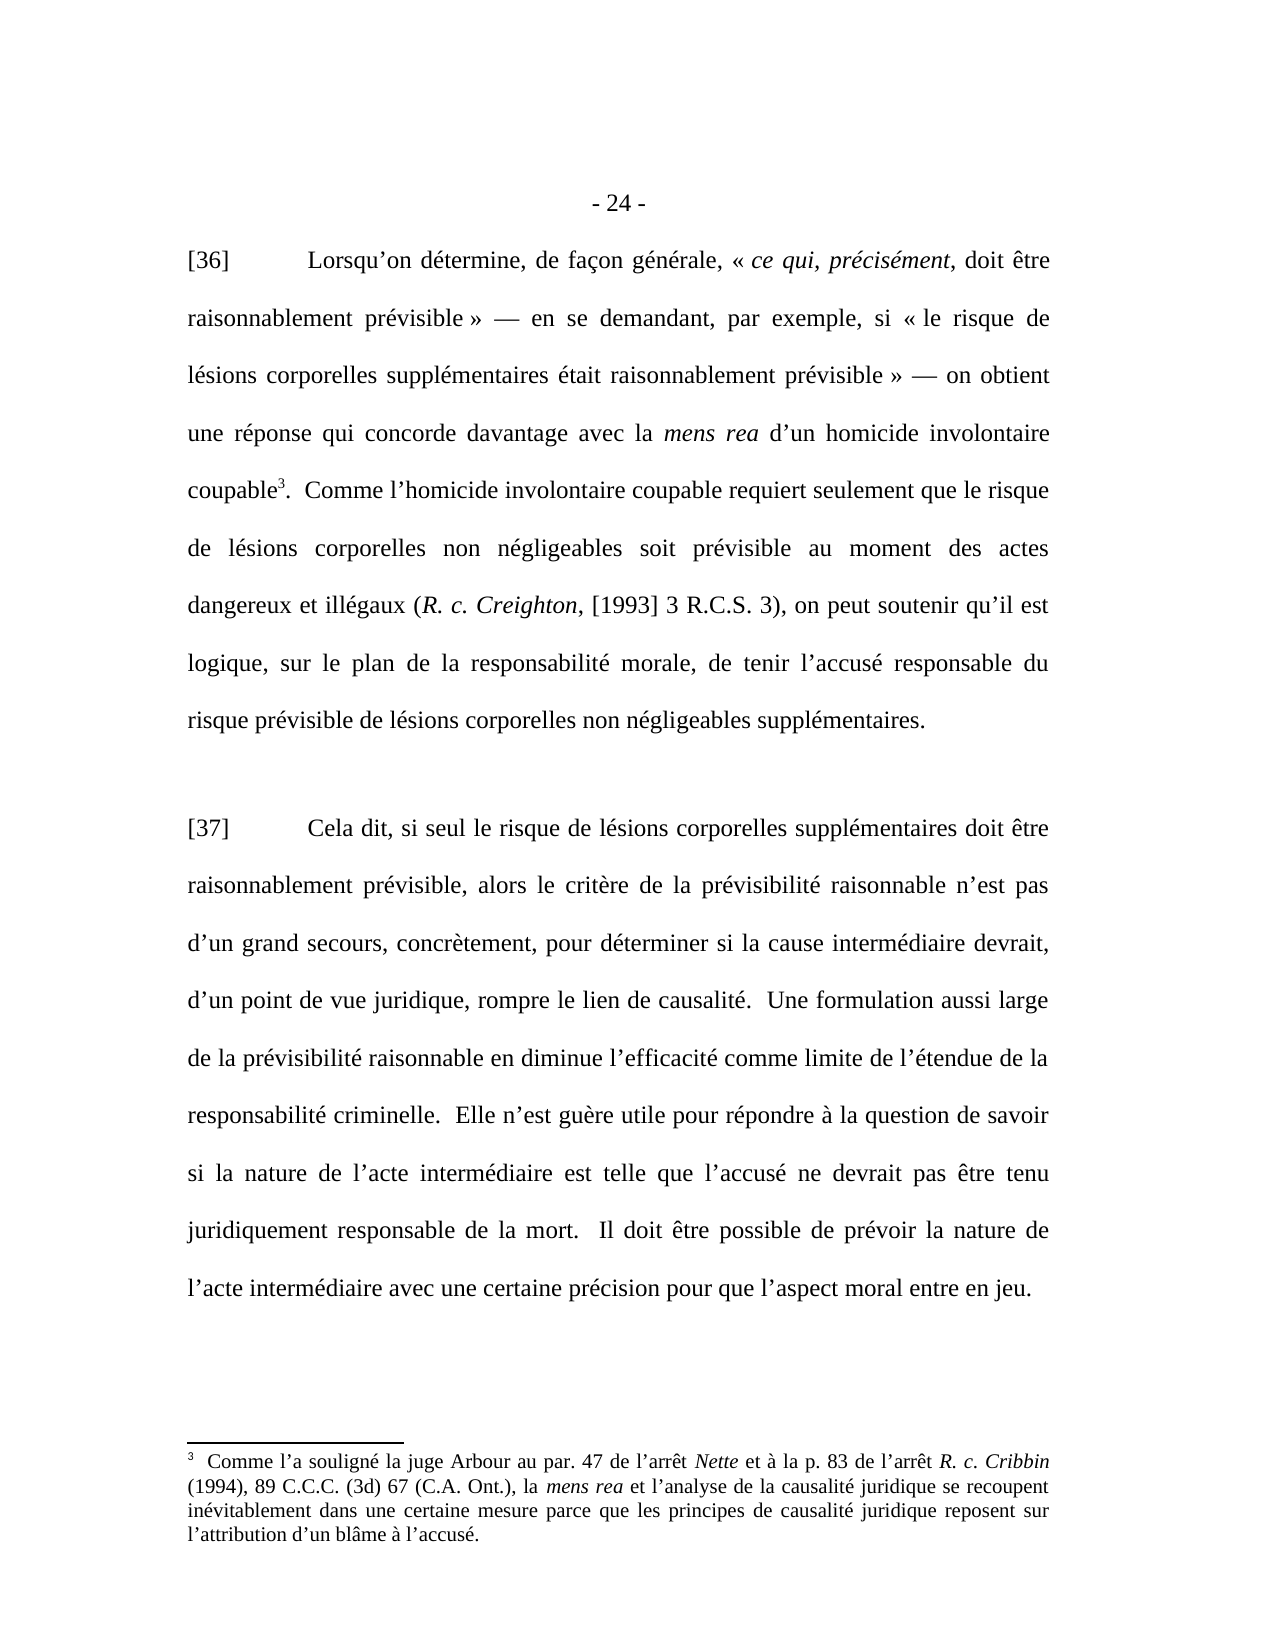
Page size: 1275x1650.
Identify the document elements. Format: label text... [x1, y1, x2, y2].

text Cela dit, si seul le risque de lésions corporelles supplémentaires doit être raisonnablement prévisible, alors le critère de la prévisibilité raisonnable n’est pas d’un grand secours, concrètement, pour déterminer si la cause intermédiaire devrait, d’un point de vue juridique, rompre le lien de causalité. Une formulation aussi large de la prévisibilité raisonnable en diminue l’efficacité comme limite de l’étendue de la responsabilité criminelle. Elle n’est guère utile pour répondre à la question de savoir si la nature de l’acte intermédiaire est telle que l’accusé ne devrait pas être tenu juridiquement responsable de la mort. Il doit être possible de prévoir la nature de l’acte intermédiaire avec une certaine précision pour que l’aspect moral entre en jeu. [187, 813, 1050, 1301]
text Lorsqu’on détermine, de façon générale, « ce qui, précisément, doit être raisonnablement prévisible » ― en se demandant, par exemple, si « le risque de lésions corporelles supplémentaires était raisonnablement prévisible » ― on obtient une réponse qui concorde davantage avec la mens rea d’un homicide involontaire coupable. Comme l’homicide involontaire coupable requiert seulement que le risque de lésions corporelles non négligeables soit prévisible au moment des actes dangereux et illégaux (R. c. Creighton, [1993] 3 R.C.S. 3), on peut soutenir qu’il est logique, sur le plan de la responsabilité morale, de tenir l’accusé responsable du risque prévisible de lésions corporelles non négligeables supplémentaires. [187, 245, 1050, 734]
